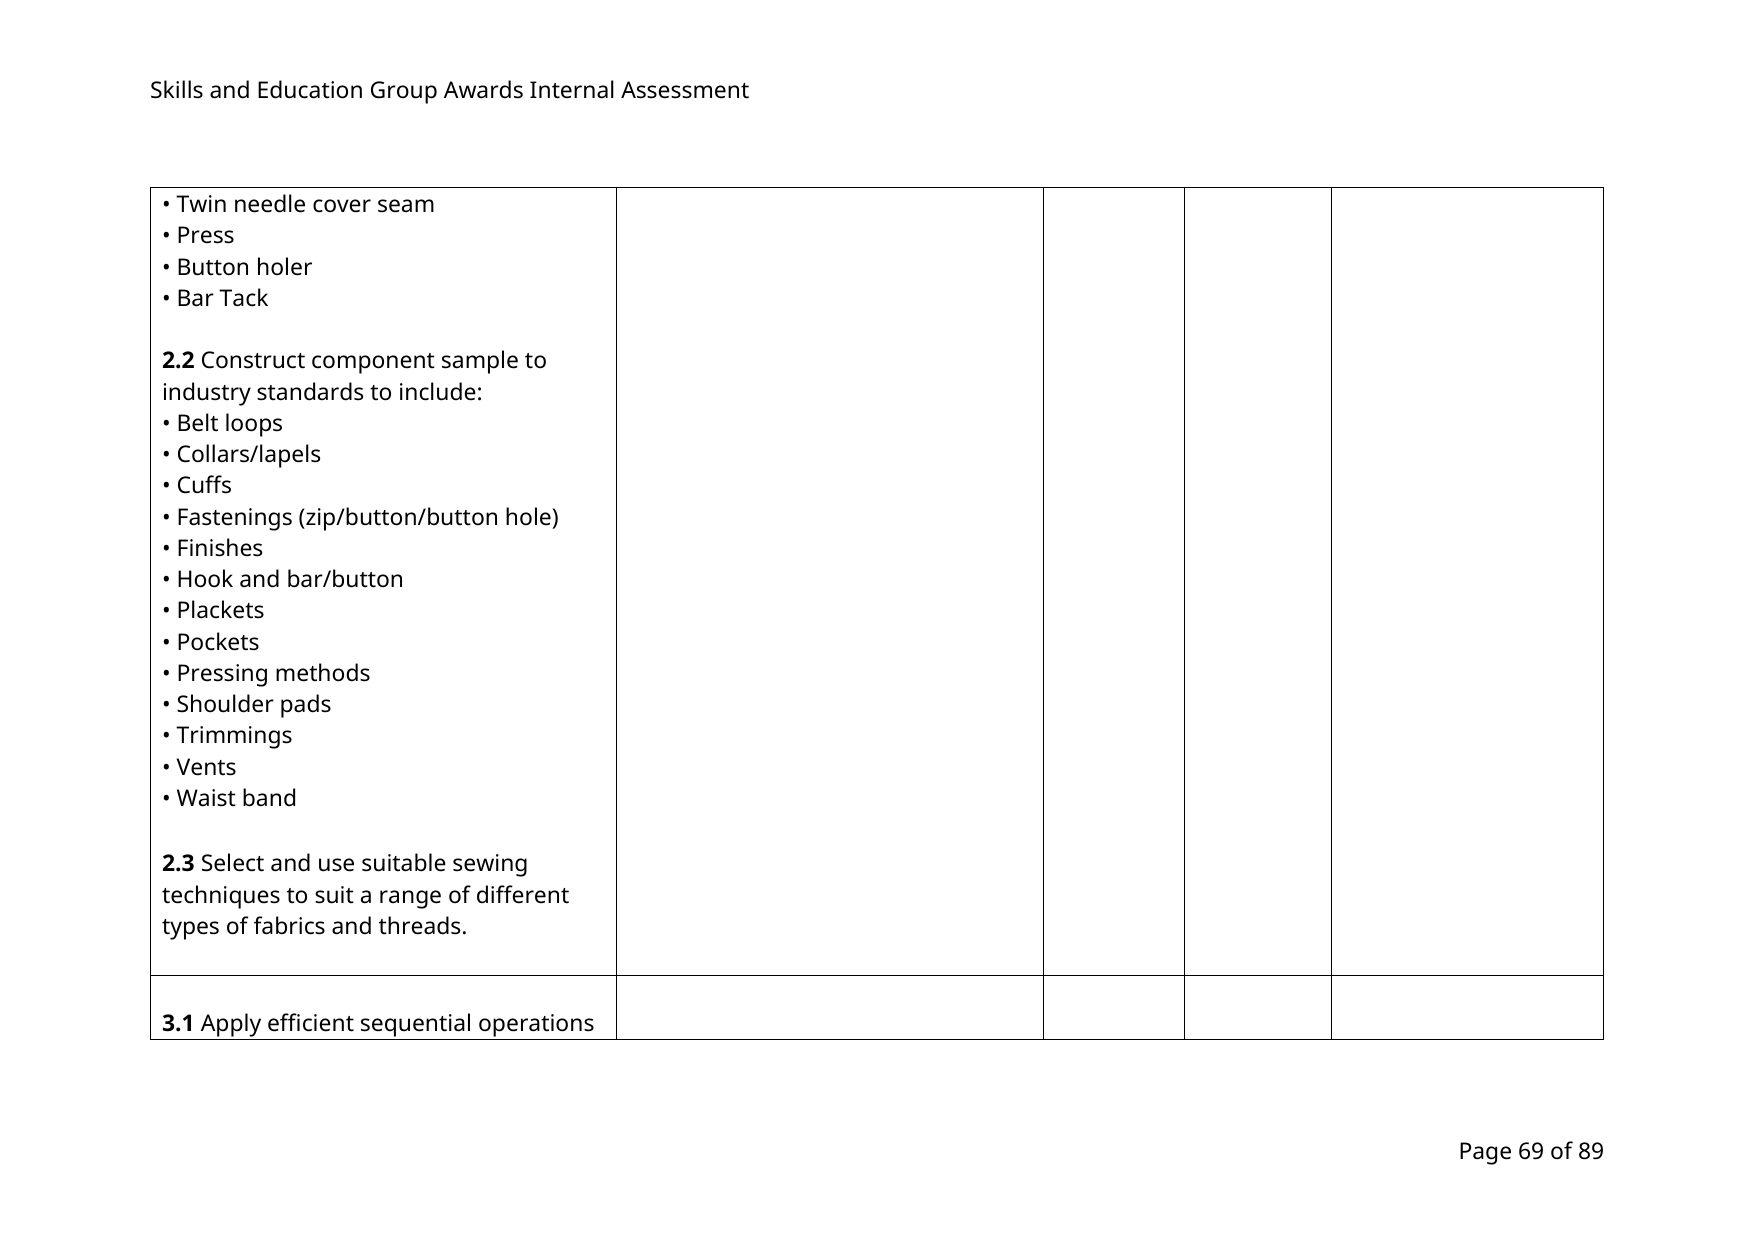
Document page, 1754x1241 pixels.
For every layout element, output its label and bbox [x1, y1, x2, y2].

table_cell [1044, 188, 1184, 975]
table_cell [617, 188, 1043, 975]
table_cell [1185, 976, 1331, 1039]
table_cell [617, 976, 1043, 1039]
table_cell [1332, 188, 1603, 975]
table_cell [151, 976, 616, 1039]
table_cell [1185, 188, 1331, 975]
table_cell [1044, 976, 1184, 1039]
table_cell [151, 188, 616, 975]
table_cell [1332, 976, 1603, 1039]
